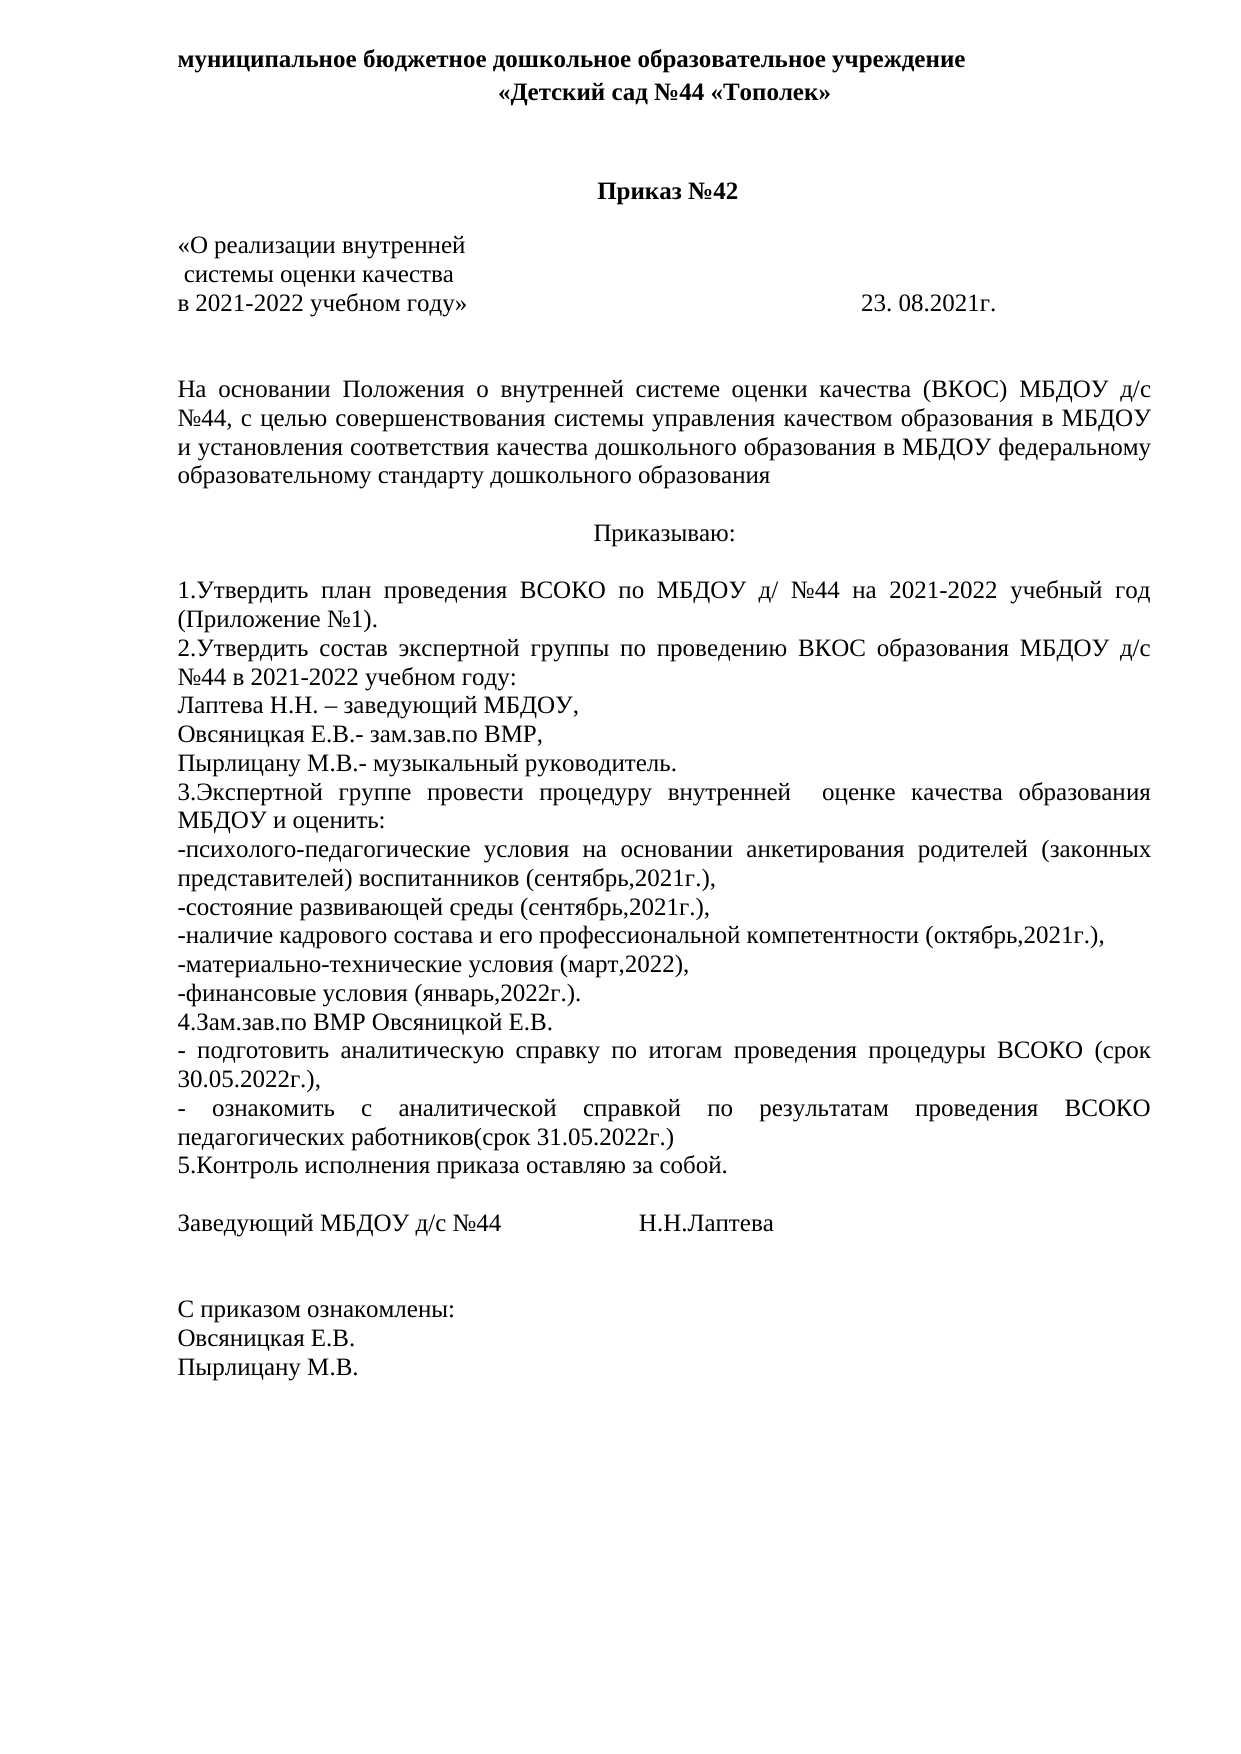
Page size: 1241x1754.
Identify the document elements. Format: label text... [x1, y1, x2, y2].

text 1.Утвердить план проведения ВСОКО по МБДОУ д/ №44 на 2021-2022 учебный год (Приложение №1). [177, 575, 1152, 633]
text Заведующий МБДОУ д/с №44 Н.Н.Лаптева [177, 1208, 1152, 1237]
text Пырлицану М.В.- музыкальный руководитель. [177, 748, 1152, 777]
text -наличие кадрового состава и его профессиональной компетентности (октябрь,2021г.), [177, 920, 1152, 949]
text Лаптева Н.Н. – заведующий МБДОУ, [177, 690, 1152, 719]
text «О реализации внутренней [177, 230, 1152, 259]
text «Детский сад №44 «Тополек» [177, 77, 1152, 106]
text в 2021-2022 учебном году» 23. 08.2021г. [177, 288, 1152, 317]
text Пырлицану М.В. [177, 1352, 1152, 1380]
text -психолого-педагогические условия на основании анкетирования родителей (законных представителей) воспитанников (сентябрь,2021г.), [177, 834, 1152, 892]
text -материально-технические условия (март,2022), [177, 949, 1152, 978]
text 5.Контроль исполнения приказа оставляю за собой. [177, 1150, 1152, 1179]
text муниципальное бюджетное дошкольное образовательное учреждение [177, 44, 1152, 73]
text Приказываю: [177, 518, 1152, 547]
text С приказом ознакомлены: [177, 1294, 1152, 1323]
text -финансовые условия (январь,2022г.). [177, 978, 1152, 1007]
text 4.Зам.зав.по ВМР Овсяницкой Е.В. [177, 1007, 1152, 1035]
text 2.Утвердить состав экспертной группы по проведению ВКОС образования МБДОУ д/с №44 в 2021-2022 учебном году: [177, 633, 1152, 690]
text На основании Положения о внутренней системе оценки качества (ВКОС) МБДОУ д/с №44, с целью совершенствования системы управления качеством образования в МБДОУ и установления соответствия качества дошкольного образования в МБДОУ федеральному образовательному стандарту дошкольного образования [177, 374, 1152, 489]
text - подготовить аналитическую справку по итогам проведения процедуры ВСОКО (срок 30.05.2022г.), [177, 1035, 1152, 1093]
text Приказ №42 [177, 176, 1152, 205]
text 3.Экспертной группе провести процедуру внутренней оценке качества образования МБДОУ и оценить: [177, 777, 1152, 834]
text системы оценки качества [177, 259, 1152, 288]
text -состояние развивающей среды (сентябрь,2021г.), [177, 892, 1152, 920]
text - ознакомить с аналитической справкой по результатам проведения ВСОКО педагогических работников(срок 31.05.2022г.) [177, 1093, 1152, 1150]
text Овсяницкая Е.В. [177, 1323, 1152, 1352]
text Овсяницкая Е.В.- зам.зав.по ВМР, [177, 719, 1152, 748]
